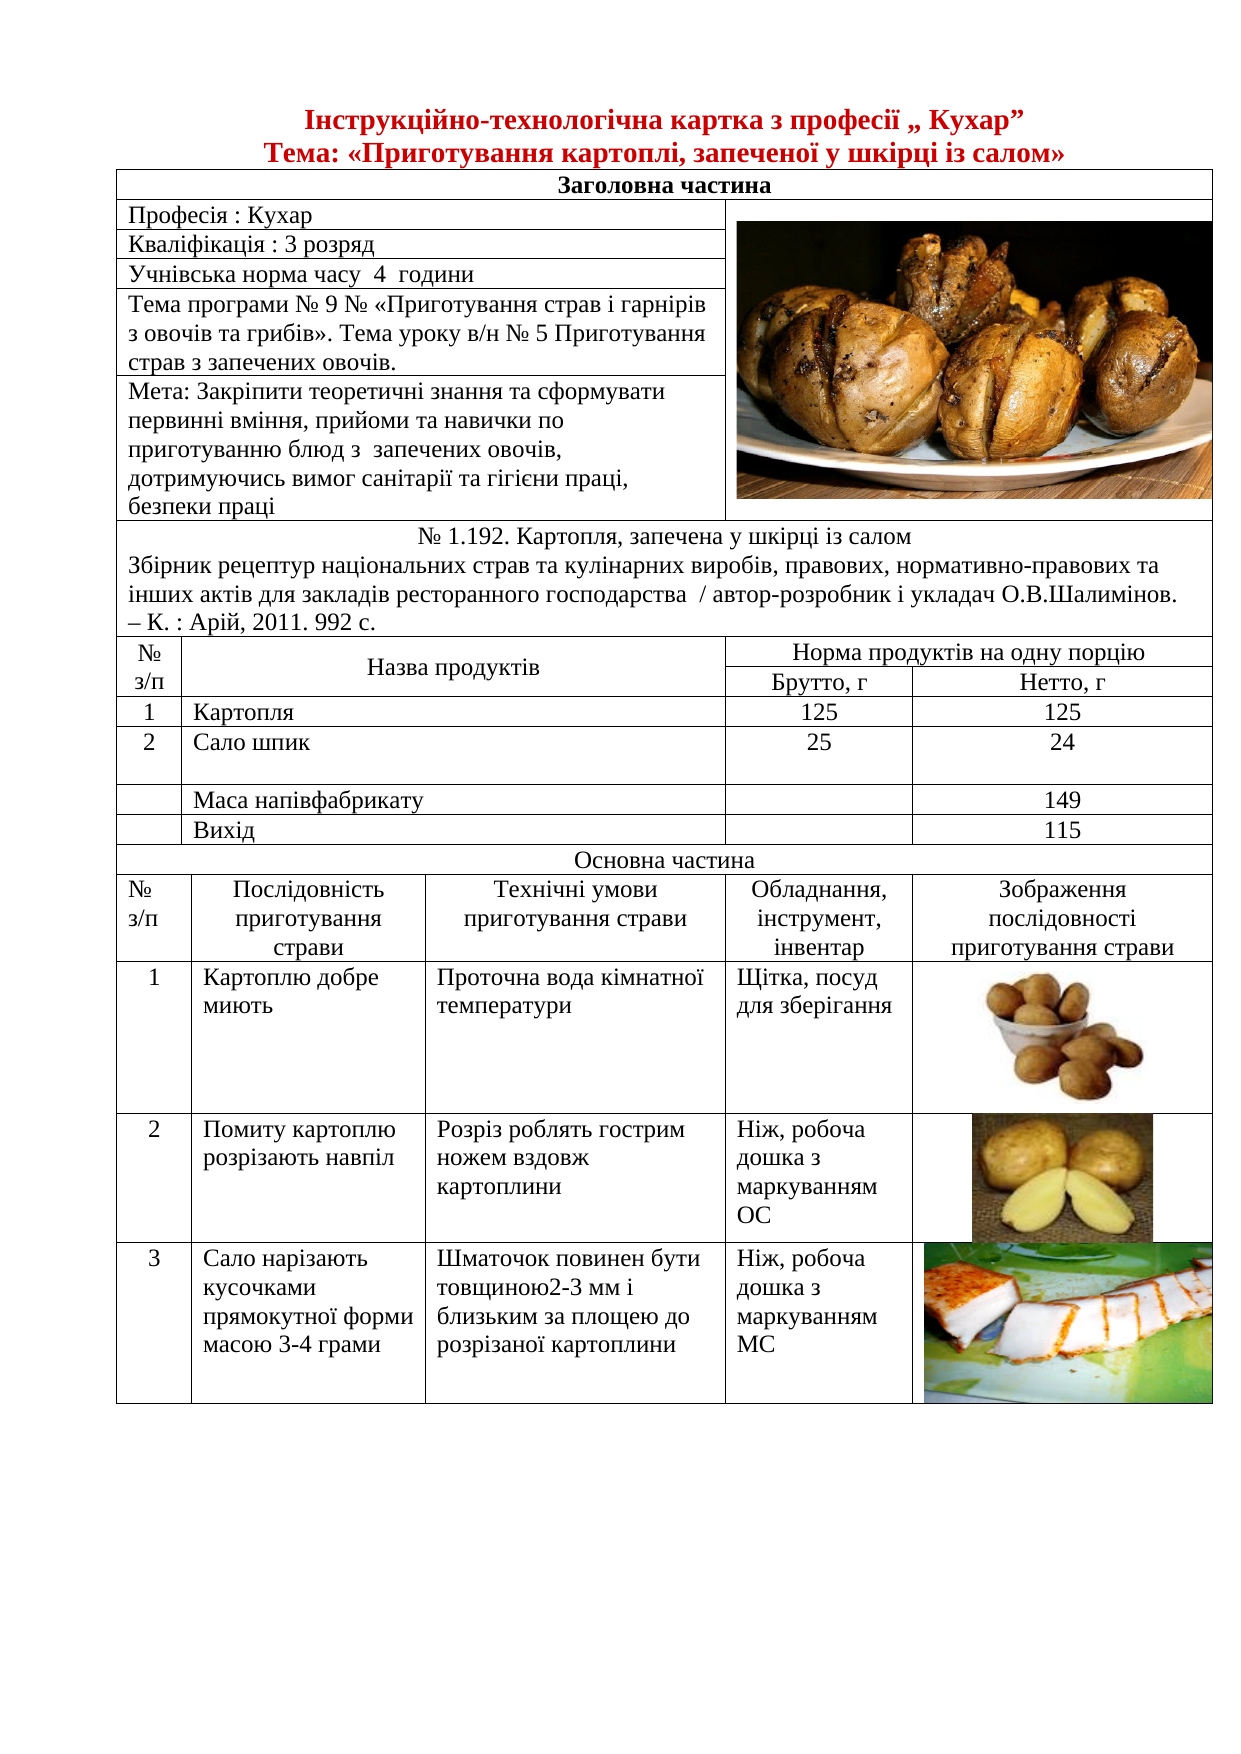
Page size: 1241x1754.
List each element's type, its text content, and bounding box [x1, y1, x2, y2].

table_cell Основна частина [117, 845, 1212, 873]
table_cell Щітка, посуд для зберігання [726, 962, 912, 1113]
table_cell [913, 962, 1212, 1113]
table_cell Картоплю добре миють [192, 962, 425, 1113]
table_cell [726, 785, 912, 814]
table_cell 115 [913, 815, 1212, 844]
table_cell Технічні умови приготування страви [426, 875, 725, 961]
table_cell № з/п [117, 875, 191, 961]
picture [924, 1113, 1213, 1403]
table_cell 24 [913, 727, 1212, 784]
picture [977, 971, 1148, 1104]
table_cell Ніж, робоча дошка з маркуванням ОС [726, 1114, 912, 1242]
table_cell Вихід [182, 815, 725, 844]
picture [736, 221, 1213, 499]
table_cell Назва продуктів [182, 637, 725, 696]
table_cell Тема програми № 9 № «Приготування страв і гарнірів з овочів та грибів». Тема уроку в/н № 5 Приготування страв з запечених овочів. [117, 289, 725, 375]
table_cell [117, 785, 181, 814]
table_cell Картопля [182, 697, 725, 726]
table_cell 1 [117, 697, 181, 726]
table_cell Професія : Кухар [117, 200, 725, 228]
table_cell № з/п [117, 637, 181, 696]
table_cell Розріз роблять гострим ножем вздовж картоплини [426, 1114, 725, 1242]
table_header Заголовна частина [117, 170, 1212, 199]
table_cell [117, 815, 181, 844]
table_cell № 1.192. Картопля, запечена у шкірці із салом Збірник рецептур національних страв та кулінарних виробів, правових, нормативно-правових та інших актів для закладів ресторанного господарства / автор-розробник і укладач О.В.Шалимінов. – К. : Арій, 2011. 992 с. [117, 521, 1212, 636]
table_cell [913, 1114, 972, 1242]
table_cell Кваліфікація : 3 розряд [117, 230, 725, 258]
table_cell 2 [117, 727, 181, 784]
table_cell Маса напівфабрикату [182, 785, 725, 814]
table_cell 125 [726, 697, 912, 726]
table_cell Проточна вода кімнатної температури [426, 962, 725, 1113]
table_cell 1 [117, 962, 191, 1113]
table_cell Мета: Закріпити теоретичні знання та сформувати первинні вміння, прийоми та навички по приготуванню блюд з запечених овочів, дотримуючись вимог санітарії та гігієни праці, безпеки праці [117, 376, 725, 520]
table_cell 2 [117, 1114, 191, 1242]
table_cell Учнівська норма часу 4 години [117, 259, 725, 288]
table_cell Норма продуктів на одну порцію [726, 637, 1212, 666]
table_cell Сало нарізають кусочками прямокутної форми масою 3-4 грами [192, 1243, 425, 1403]
table_cell Сало шпик [182, 727, 725, 784]
table_cell 125 [913, 697, 1212, 726]
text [177, 102, 1152, 135]
table_cell Послідовність приготування страви [192, 875, 425, 961]
table_cell Ніж, робоча дошка з маркуванням МС [726, 1243, 912, 1403]
table_cell 3 [117, 1243, 191, 1403]
table_cell 25 [726, 727, 912, 784]
table_cell Зображення послідовності приготування страви [913, 875, 1212, 961]
table_cell [913, 1243, 924, 1403]
text Тема: «Приготування картоплі, запеченої у шкірці із салом» [177, 135, 1152, 169]
table_cell Шматочок повинен бути товщиною2-3 мм і близьким за площею до розрізаної картоплини [426, 1243, 725, 1403]
table_cell [726, 200, 1212, 520]
table_cell Обладнання, інструмент, інвентар [726, 875, 912, 961]
table_cell Нетто, г [913, 667, 1212, 696]
table_cell 149 [913, 785, 1212, 814]
table_cell [726, 815, 912, 844]
table_cell Помиту картоплю розрізають навпіл [192, 1114, 425, 1242]
table_cell [1154, 1114, 1212, 1242]
table_cell Брутто, г [726, 667, 912, 696]
